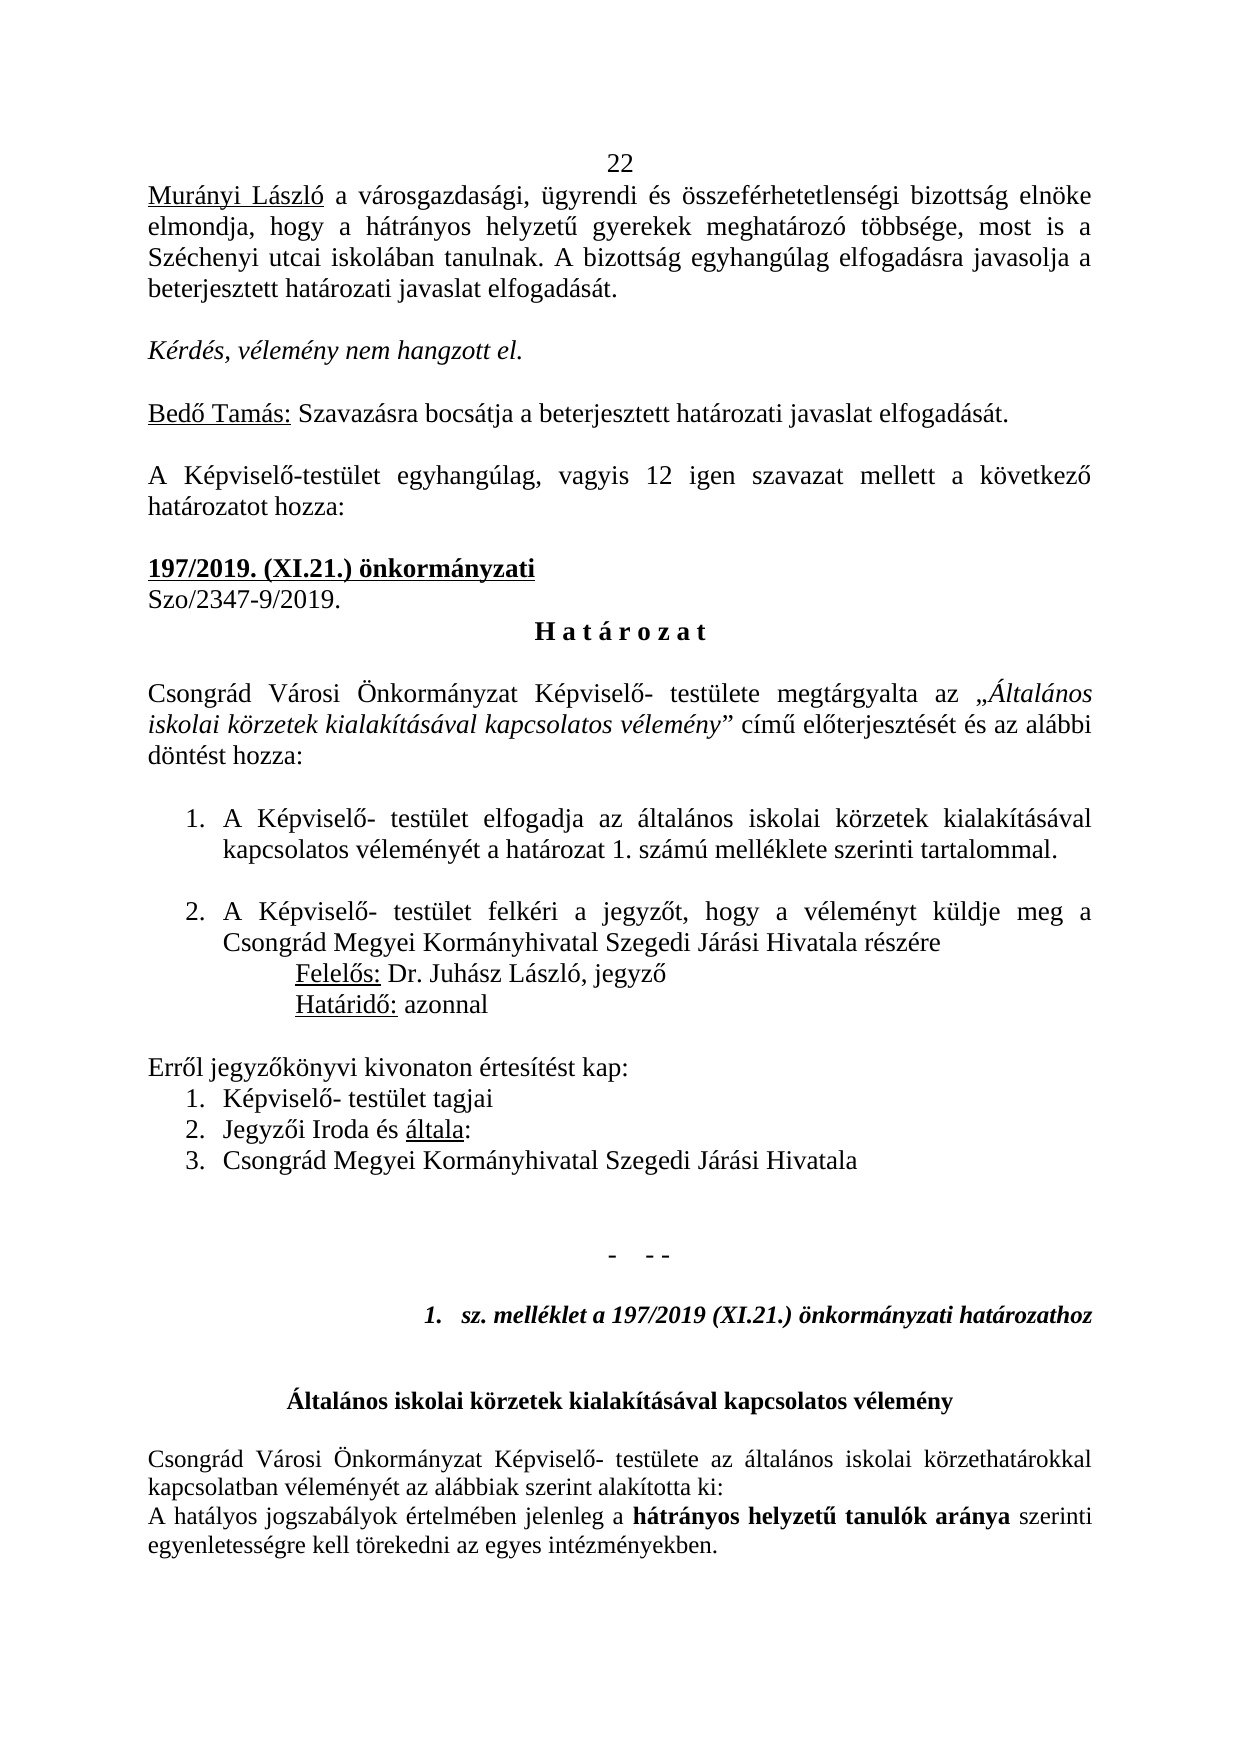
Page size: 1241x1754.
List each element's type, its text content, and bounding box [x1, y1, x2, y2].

text A hatályos jogszabályok értelmében jelenleg a hátrányos helyzetű tanulók aránya szerinti egyenletességre kell törekedni az egyes intézményekben. [148, 1501, 1093, 1559]
text 197/2019. (XI.21.) önkormányzati [148, 552, 1093, 584]
text Általános iskolai körzetek kialakításával kapcsolatos vélemény [148, 1386, 1093, 1415]
list A Képviselő- testület felkéri a jegyzőt, hogy a véleményt küldje meg a Csongrád Megyei Kormányhivatal Szegedi Járási Hivatala részére [185, 895, 1093, 957]
list Határidő: azonnal [295, 988, 1093, 1020]
text 22 [148, 148, 1093, 179]
text Murányi László a városgazdasági, ügyrendi és összeférhetetlenségi bizottság elnöke elmondja, hogy a hátrányos helyzetű gyerekek meghatározó többsége, most is a Széchenyi utcai iskolában tanulnak. A bizottság egyhangúlag elfogadásra javasolja a beterjesztett határozati javaslat elfogadását. [148, 179, 1093, 303]
list A Képviselő- testület elfogadja az általános iskolai körzetek kialakításával kapcsolatos véleményét a határozat 1. számú melléklete szerinti tartalommal. [185, 802, 1093, 864]
list Képviselő- testület tagjai [185, 1082, 1093, 1113]
text Szo/2347-9/2019. [148, 584, 1093, 615]
list Jegyzői Iroda és általa: [185, 1113, 1093, 1144]
list Felelős: Dr. Juhász László, jegyző [295, 957, 1093, 988]
text H a t á r o z a t [148, 615, 1093, 646]
text Csongrád Városi Önkormányzat Képviselő- testülete az általános iskolai körzethatárokkal kapcsolatban véleményét az alábbiak szerint alakította ki: [148, 1444, 1093, 1501]
text Erről jegyzőkönyvi kivonaton értesítést kap: [148, 1051, 1093, 1082]
list sz. melléklet a 197/2019 (XI.21.) önkormányzati határozathoz [185, 1300, 1093, 1329]
text Csongrád Városi Önkormányzat Képviselő- testülete megtárgyalta az „Általános iskolai körzetek kialakításával kapcsolatos vélemény” című előterjesztését és az alábbi döntést hozza: [148, 677, 1093, 771]
text Bedő Tamás: Szavazásra bocsátja a beterjesztett határozati javaslat elfogadását. [148, 397, 1093, 428]
text A Képviselő-testület egyhangúlag, vagyis 12 igen szavazat mellett a következő határozatot hozza: [148, 459, 1093, 521]
text Kérdés, vélemény nem hangzott el. [148, 334, 1093, 366]
list - - [185, 1238, 1093, 1269]
list Csongrád Megyei Kormányhivatal Szegedi Járási Hivatala [185, 1144, 1093, 1175]
